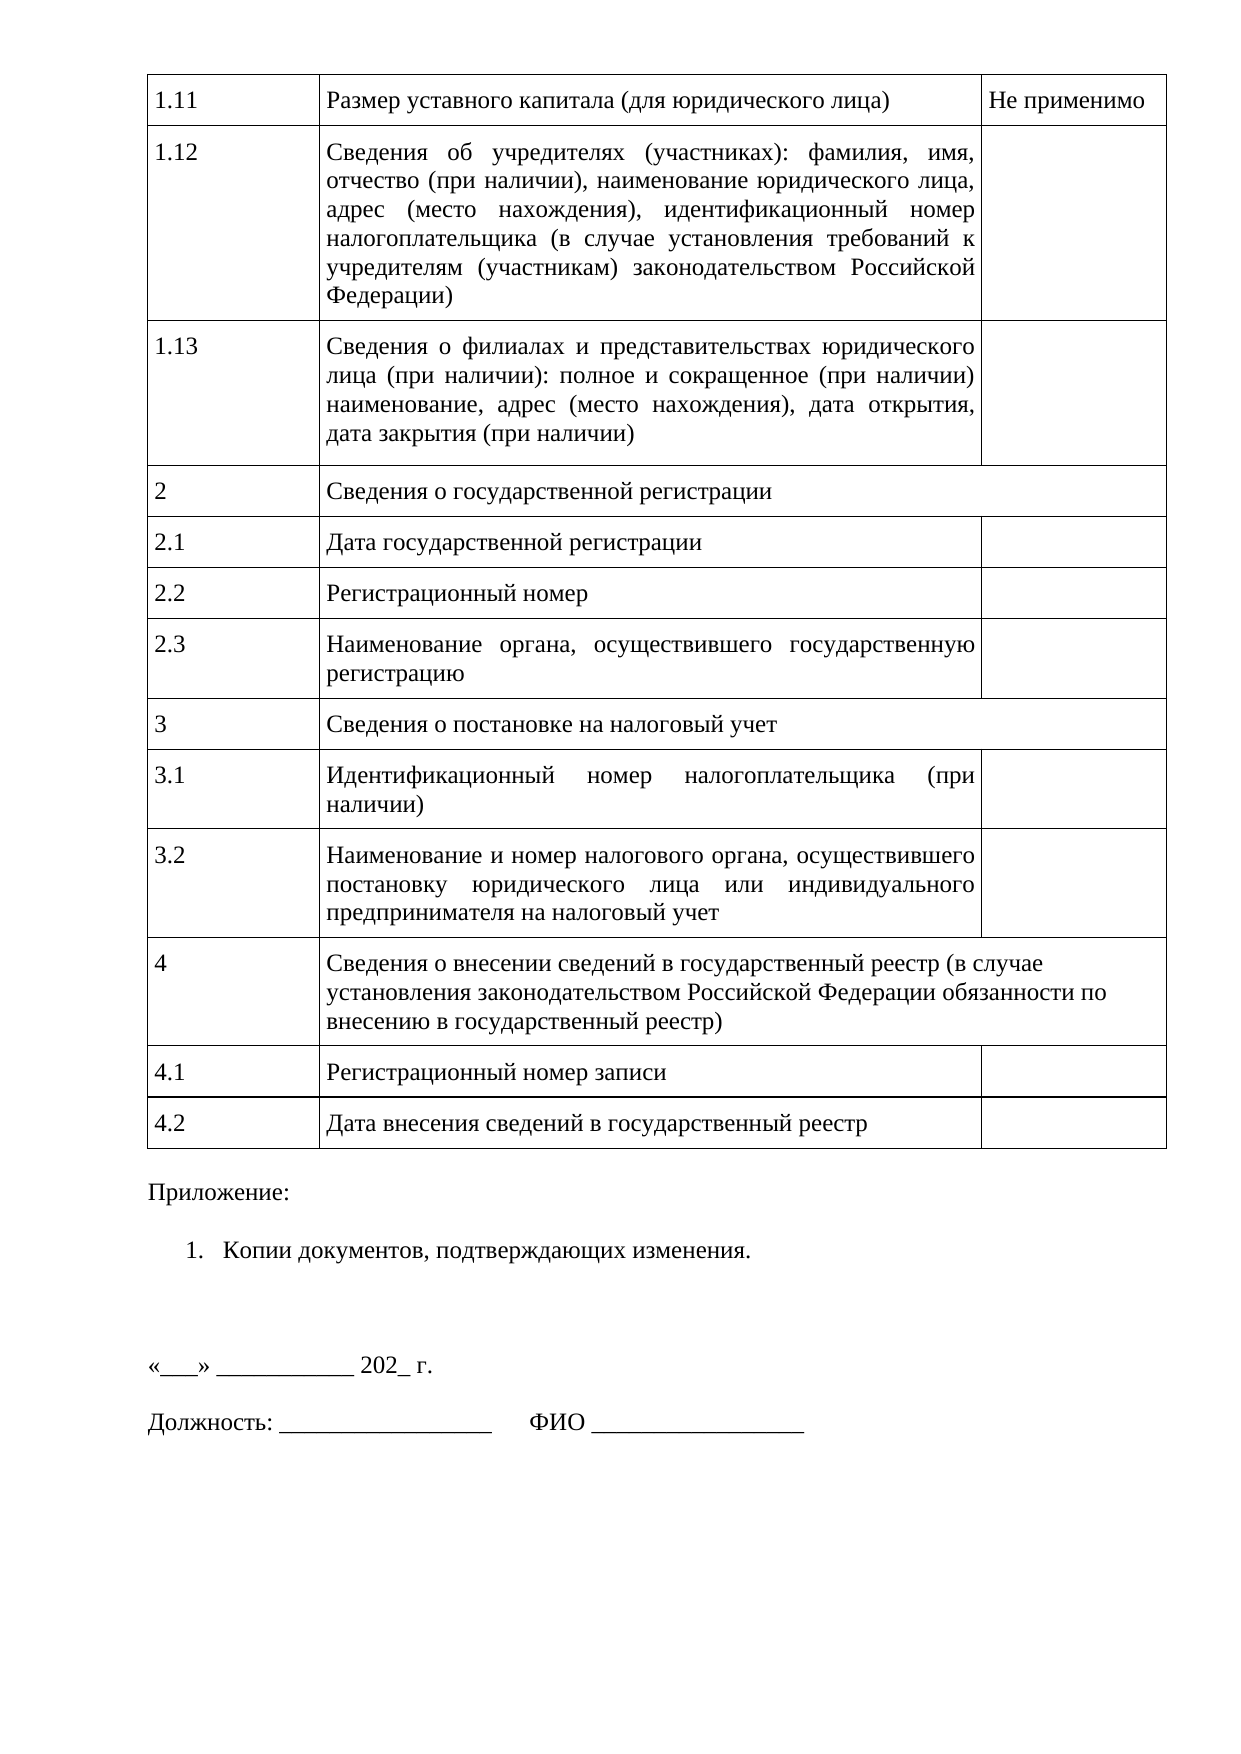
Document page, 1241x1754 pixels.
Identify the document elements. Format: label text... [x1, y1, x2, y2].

table_cell Не применимо [982, 75, 1166, 125]
table_cell [982, 1046, 1166, 1096]
text «___» ___________ 202_ г. [148, 1350, 1167, 1378]
table_cell Идентификационный номер налогоплательщика (при наличии) [320, 750, 981, 828]
table_cell 2.2 [148, 568, 319, 618]
table_cell [982, 619, 1166, 697]
table_cell Регистрационный номер записи [320, 1046, 981, 1096]
table_cell 3 [148, 699, 319, 748]
table_cell Размер уставного капитала (для юридического лица) [320, 75, 981, 125]
text Приложение: [148, 1177, 1167, 1206]
table_cell [982, 829, 1166, 937]
table_cell [982, 568, 1166, 618]
table_cell 1.13 [148, 321, 319, 464]
table_cell 1.12 [148, 126, 319, 320]
table_cell Сведения о внесении сведений в государственный реестр (в случае установления законодательством Российской Федерации обязанности по внесению в государственный реестр) [320, 938, 1166, 1045]
table_cell 4.1 [148, 1046, 319, 1096]
table_cell Наименование и номер налогового органа, осуществившего постановку юридического лица или индивидуального предпринимателя на налоговый учет [320, 829, 981, 937]
table_cell Дата государственной регистрации [320, 517, 981, 567]
table_cell [982, 750, 1166, 828]
table_cell 3.1 [148, 750, 319, 828]
table_cell Регистрационный номер [320, 568, 981, 618]
table_cell [982, 1098, 1166, 1147]
table_cell Сведения о филиалах и представительствах юридического лица (при наличии): полное и сокращенное (при наличии) наименование, адрес (место нахождения), дата открытия, дата закрытия (при наличии) [320, 321, 981, 464]
table_cell 4.2 [148, 1098, 319, 1147]
table_cell [982, 517, 1166, 567]
table_cell [982, 321, 1166, 464]
table_cell Наименование органа, осуществившего государственную регистрацию [320, 619, 981, 697]
table_cell 1.11 [148, 75, 319, 125]
table_cell [982, 126, 1166, 320]
table_cell 3.2 [148, 829, 319, 937]
table_cell 2.1 [148, 517, 319, 567]
text Должность: _________________ ФИО _________________ [148, 1407, 1167, 1436]
table_cell 2 [148, 466, 319, 516]
table_cell Дата внесения сведений в государственный реестр [320, 1098, 981, 1147]
table_cell Сведения об учредителях (участниках): фамилия, имя, отчество (при наличии), наименование юридического лица, адрес (место нахождения), идентификационный номер налогоплательщика (в случае установления требований к учредителям (участникам) законодательством Российской Федерации) [320, 126, 981, 320]
table_cell Сведения о постановке на налоговый учет [320, 699, 1166, 748]
table_cell 4 [148, 938, 319, 1045]
list Копии документов, подтверждающих изменения. [185, 1235, 1167, 1263]
table_cell 2.3 [148, 619, 319, 697]
table_cell Сведения о государственной регистрации [320, 466, 1166, 516]
